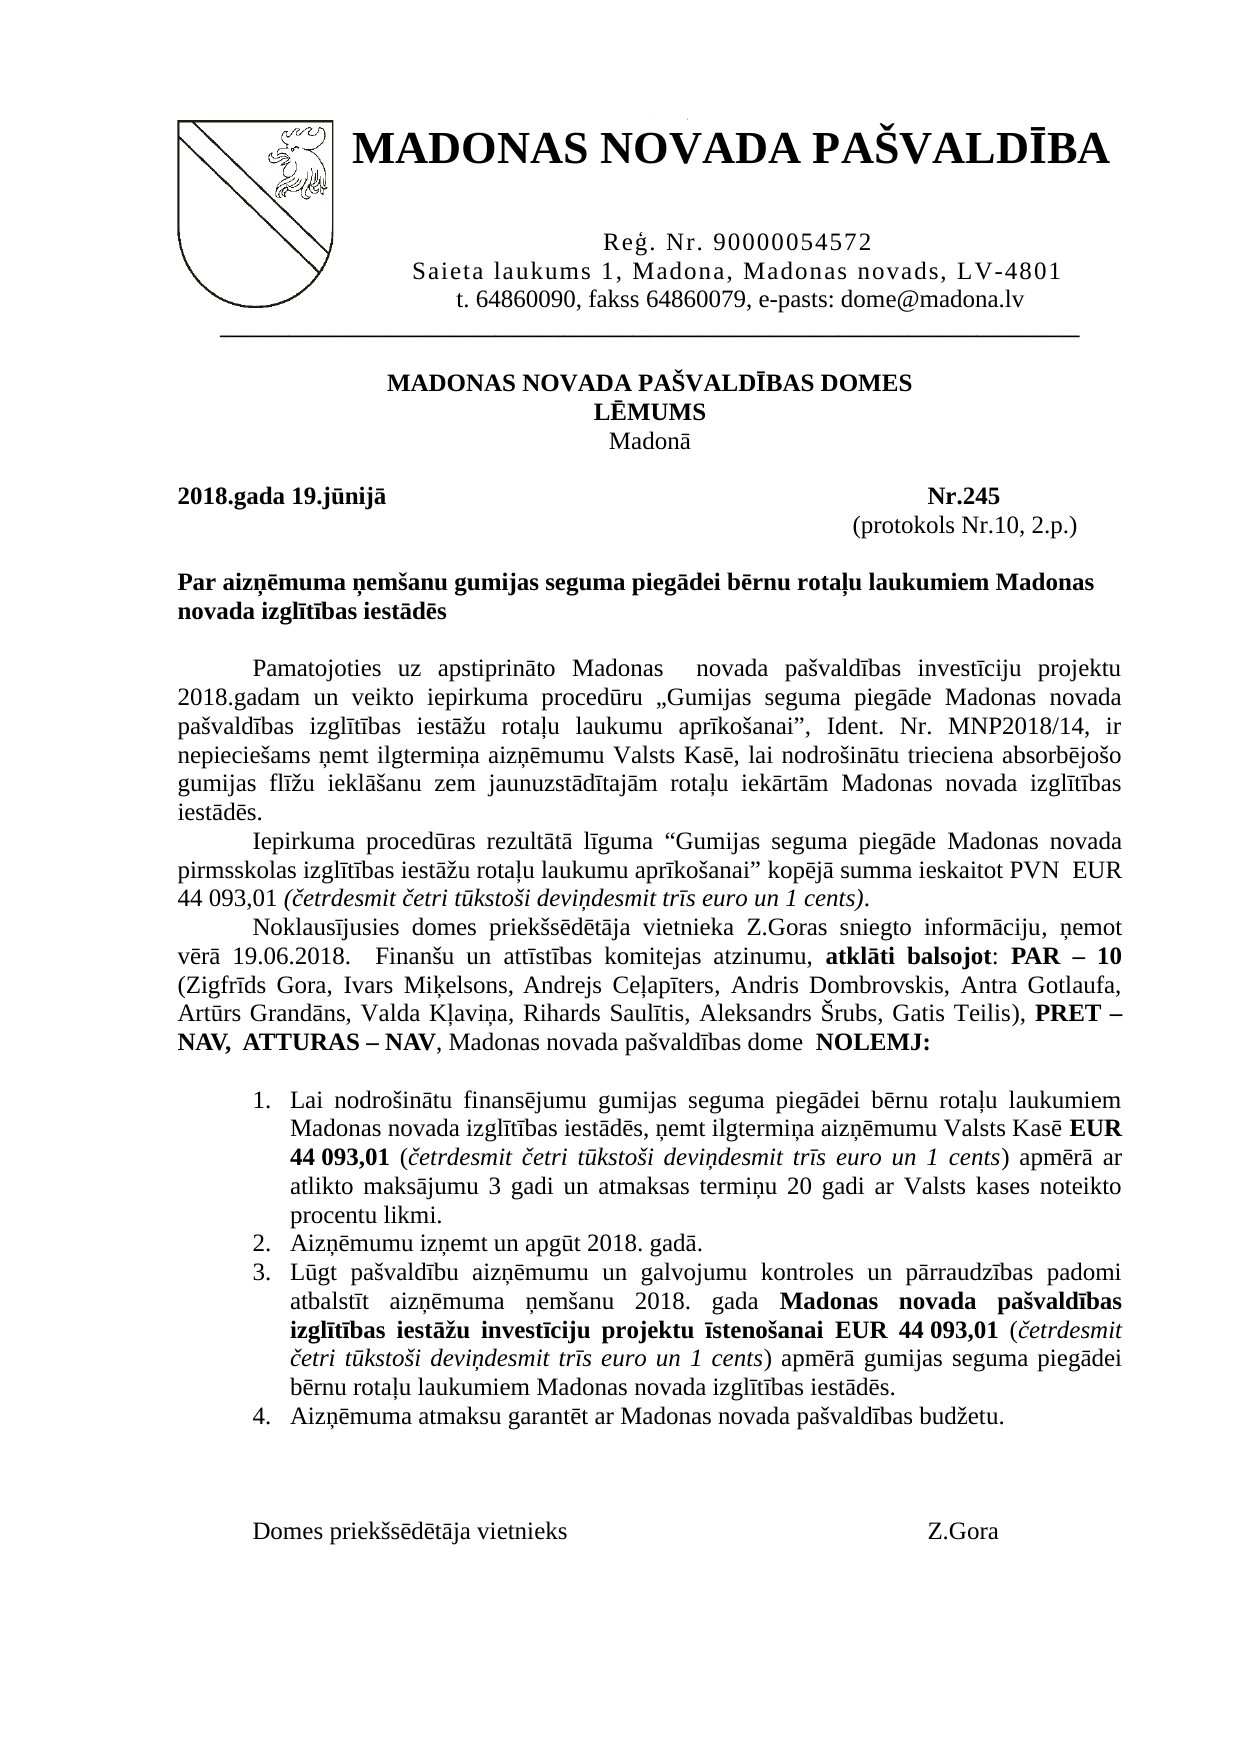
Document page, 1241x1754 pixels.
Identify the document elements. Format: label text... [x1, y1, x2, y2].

text ___________________________________________________________________________ [177, 313, 1122, 339]
text Iepirkuma procedūras rezultātā līguma “Gumijas seguma piegāde Madonas novada pirmsskolas izglītības iestāžu rotaļu laukumu aprīkošanai” kopējā summa ieskaitot PVN EUR 44 093,01 (četrdesmit četri tūkstoši deviņdesmit trīs euro un 1 cents). [177, 826, 1122, 912]
text Domes priekšsēdētāja vietnieks Z.Gora [177, 1516, 1122, 1545]
list Lūgt pašvaldību aizņēmumu un galvojumu kontroles un pārraudzības padomi atbalstīt aizņēmuma ņemšanu 2018. gada Madonas novada pašvaldības izglītības iestāžu investīciju projektu īstenošanai EUR 44 093,01 (četrdesmit četri tūkstoši deviņdesmit trīs euro un 1 cents) apmērā gumijas seguma piegādei bērnu rotaļu laukumiem Madonas novada izglītības iestādēs. [252, 1257, 1122, 1401]
text Madonā [177, 426, 1122, 454]
text Saieta laukums 1, Madona, Madonas novads, LV-4801 [334, 256, 1122, 284]
list Aizņēmuma atmaksu garantēt ar Madonas novada pašvaldības budžetu. [252, 1401, 1122, 1430]
text 2018.gada 19.jūnijā Nr.245 [177, 481, 1122, 510]
text MADONAS NOVADA PAŠVALDĪBAS DOMES [177, 368, 1122, 397]
text Pamatojoties uz apstiprināto Madonas novada pašvaldības investīciju projektu 2018.gadam un veikto iepirkuma procedūru „Gumijas seguma piegāde Madonas novada pašvaldības izglītības iestāžu rotaļu laukumu aprīkošanai”, Ident. Nr. MNP2018/14, ir nepieciešams ņemt ilgtermiņa aizņēmumu Valsts Kasē, lai nodrošinātu trieciena absorbējošo gumijas flīžu ieklāšanu zem jaunuzstādītajām rotaļu iekārtām Madonas novada izglītības iestādēs. [177, 653, 1122, 826]
text t. 64860090, fakss 64860079, e-pasts: dome@madona.lv [177, 284, 1122, 313]
text LĒMUMS [177, 397, 1122, 426]
picture [177, 120, 334, 308]
text Par aizņēmuma ņemšanu gumijas seguma piegādei bērnu rotaļu laukumiem Madonas novada izglītības iestādēs [177, 567, 1122, 625]
text MADONAS NOVADA PAŠVALDĪBA [334, 121, 1122, 173]
text Noklausījusies domes priekšsēdētāja vietnieka Z.Goras sniegto informāciju, ņemot vērā 19.06.2018. Finanšu un attīstības komitejas atzinumu, atklāti balsojot: PAR – 10 (Zigfrīds Gora, Ivars Miķelsons, Andrejs Ceļapīters, Andris Dombrovskis, Antra Gotlaufa, Artūrs Grandāns, Valda Kļaviņa, Rihards Saulītis, Aleksandrs Šrubs, Gatis Teilis), PRET – NAV, ATTURAS – NAV, Madonas novada pašvaldības dome NOLEMJ: [177, 912, 1122, 1056]
text Reģ. Nr. 90000054572 [334, 227, 1122, 256]
list Lai nodrošinātu finansējumu gumijas seguma piegādei bērnu rotaļu laukumiem Madonas novada izglītības iestādēs, ņemt ilgtermiņa aizņēmumu Valsts Kasē EUR 44 093,01 (četrdesmit četri tūkstoši deviņdesmit trīs euro un 1 cents) apmērā ar atlikto maksājumu 3 gadi un atmaksas termiņu 20 gadi ar Valsts kases noteikto procentu likmi. [252, 1085, 1122, 1228]
list Aizņēmumu izņemt un apgūt 2018. gadā. [252, 1228, 1122, 1257]
text (protokols Nr.10, 2.p.) [177, 510, 1122, 538]
